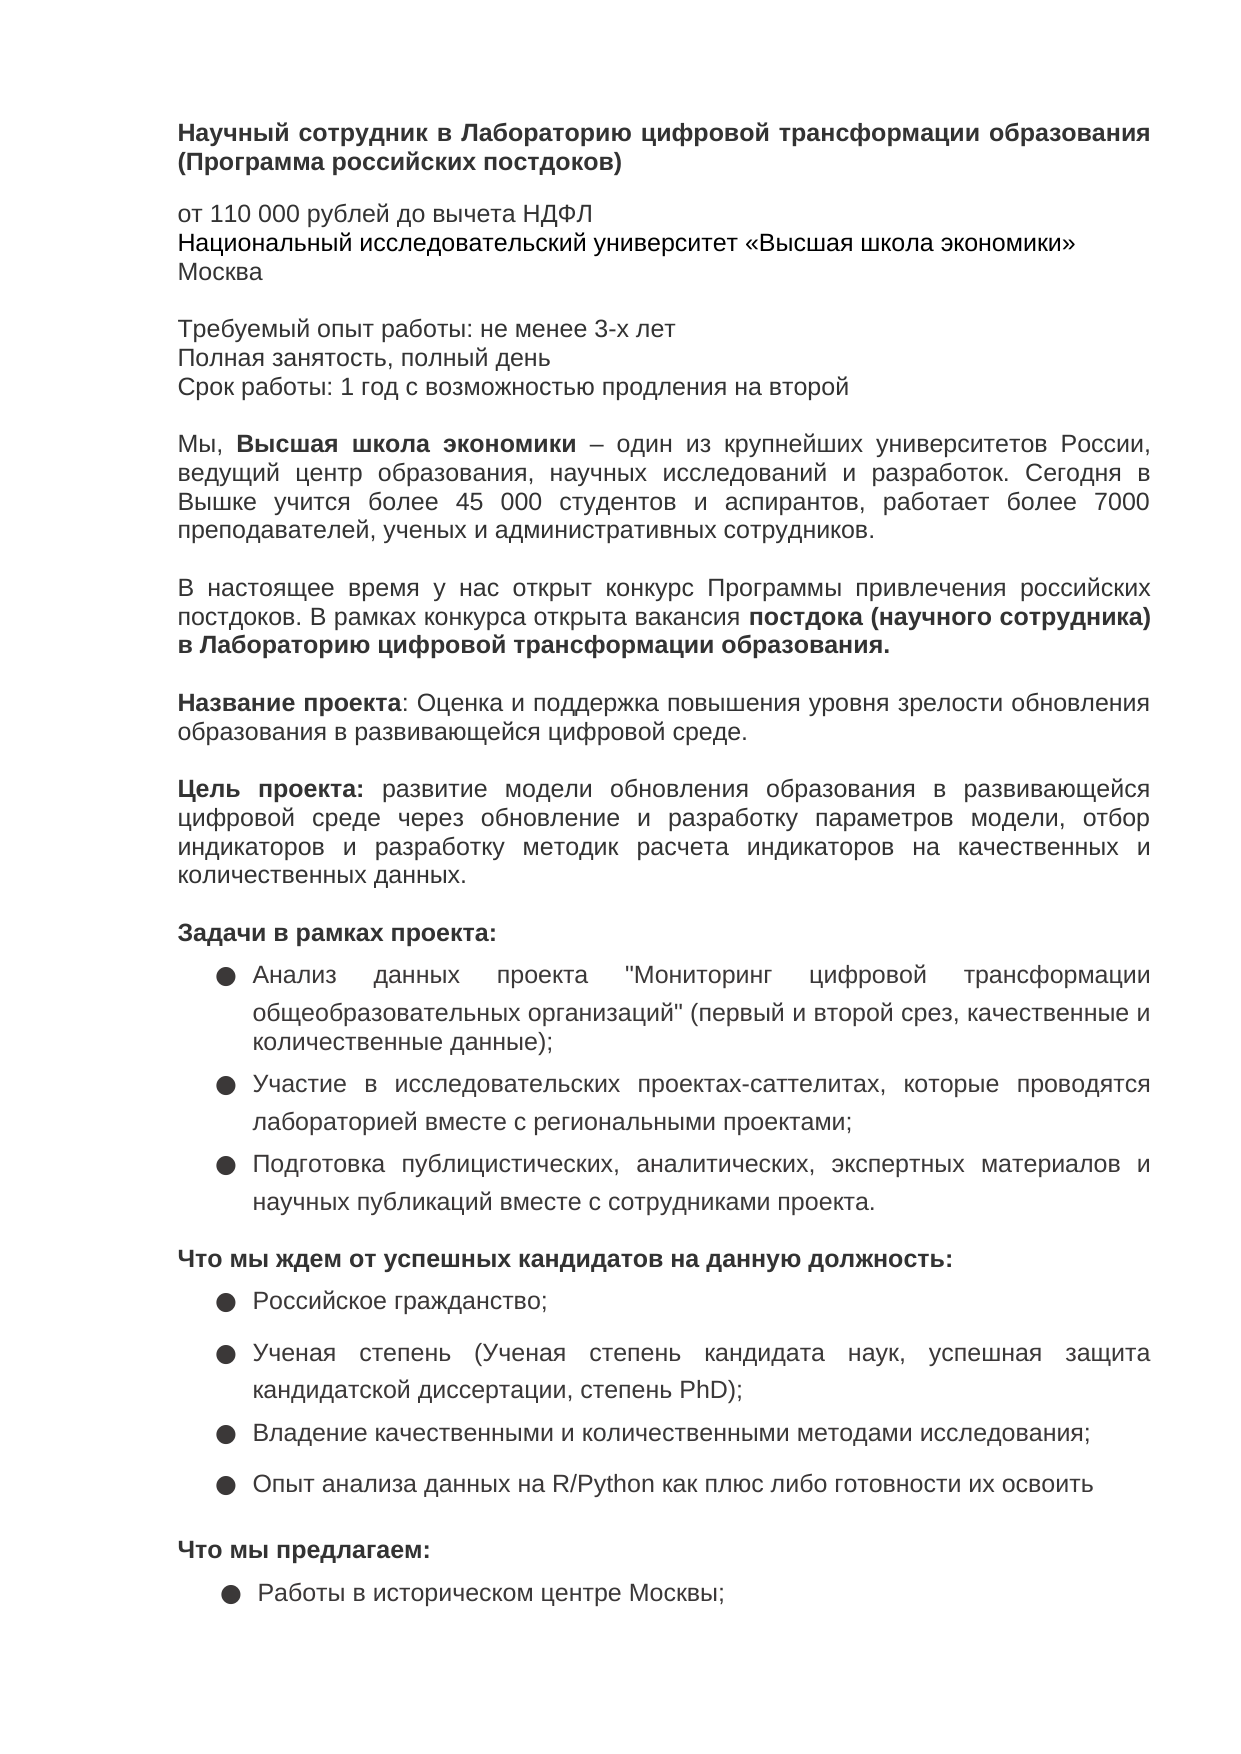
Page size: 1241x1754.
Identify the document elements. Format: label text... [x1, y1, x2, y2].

text Срок работы: 1 год с возможностью продления на второй [177, 372, 1152, 400]
text Задачи в рамках проекта: [177, 918, 1152, 947]
text Научный сотрудник в Лабораторию цифровой трансформации образования (Программа российских постдоков) [177, 118, 1152, 176]
text Москва [177, 257, 1152, 285]
list Опыт анализа данных на R/Python как плюс либо готовности их освоить [215, 1455, 1152, 1507]
list Анализ данных проекта "Мониторинг цифровой трансформации общеобразовательных организаций" (первый и второй срез, качественные и количественные данные); [215, 947, 1152, 1055]
list Участие в исследовательских проектах-саттелитах, которые проводятся лабораторией вместе с региональными проектами; [215, 1055, 1152, 1135]
list Работы в историческом центре Москвы; [220, 1564, 1152, 1615]
list Ученая степень (Ученая степень кандидата наук, успешная защита кандидатской диссертации, степень PhD); [215, 1324, 1152, 1404]
text Национальный исследовательский университет «Высшая школа экономики» [177, 228, 1152, 257]
text Мы, Высшая школа экономики – один из крупнейших университетов России, ведущий центр образования, научных исследований и разработок. Сегодня в Вышке учится более 45 000 студентов и аспирантов, работает более 7000 преподавателей, ученых и административных сотрудников. [177, 429, 1152, 544]
text Полная занятость, полный день [177, 343, 1152, 372]
text В настоящее время у нас открыт конкурс Программы привлечения российских постдоков. В рамках конкурса открыта вакансия постдока (научного сотрудника) в Лабораторию цифровой трансформации образования. [177, 573, 1152, 659]
text от 110 000 рублей до вычета НДФЛ [177, 199, 1152, 228]
text Что мы ждем от успешных кандидатов на данную должность: [177, 1244, 1152, 1273]
text Название проекта: Оценка и поддержка повышения уровня зрелости обновления образования в развивающейся цифровой среде. [177, 688, 1152, 745]
text Цель проекта: развитие модели обновления образования в развивающейся цифровой среде через обновление и разработку параметров модели, отбор индикаторов и разработку методик расчета индикаторов на качественных и количественных данных. [177, 774, 1152, 889]
list Российское гражданство; [215, 1273, 1152, 1324]
list Владение качественными и количественными методами исследования; [215, 1404, 1152, 1455]
text Требуемый опыт работы: не менее 3-х лет [177, 314, 1152, 343]
list Подготовка публицистических, аналитических, экспертных материалов и научных публикаций вместе с сотрудниками проекта. [215, 1135, 1152, 1215]
text Что мы предлагаем: [177, 1535, 1152, 1564]
